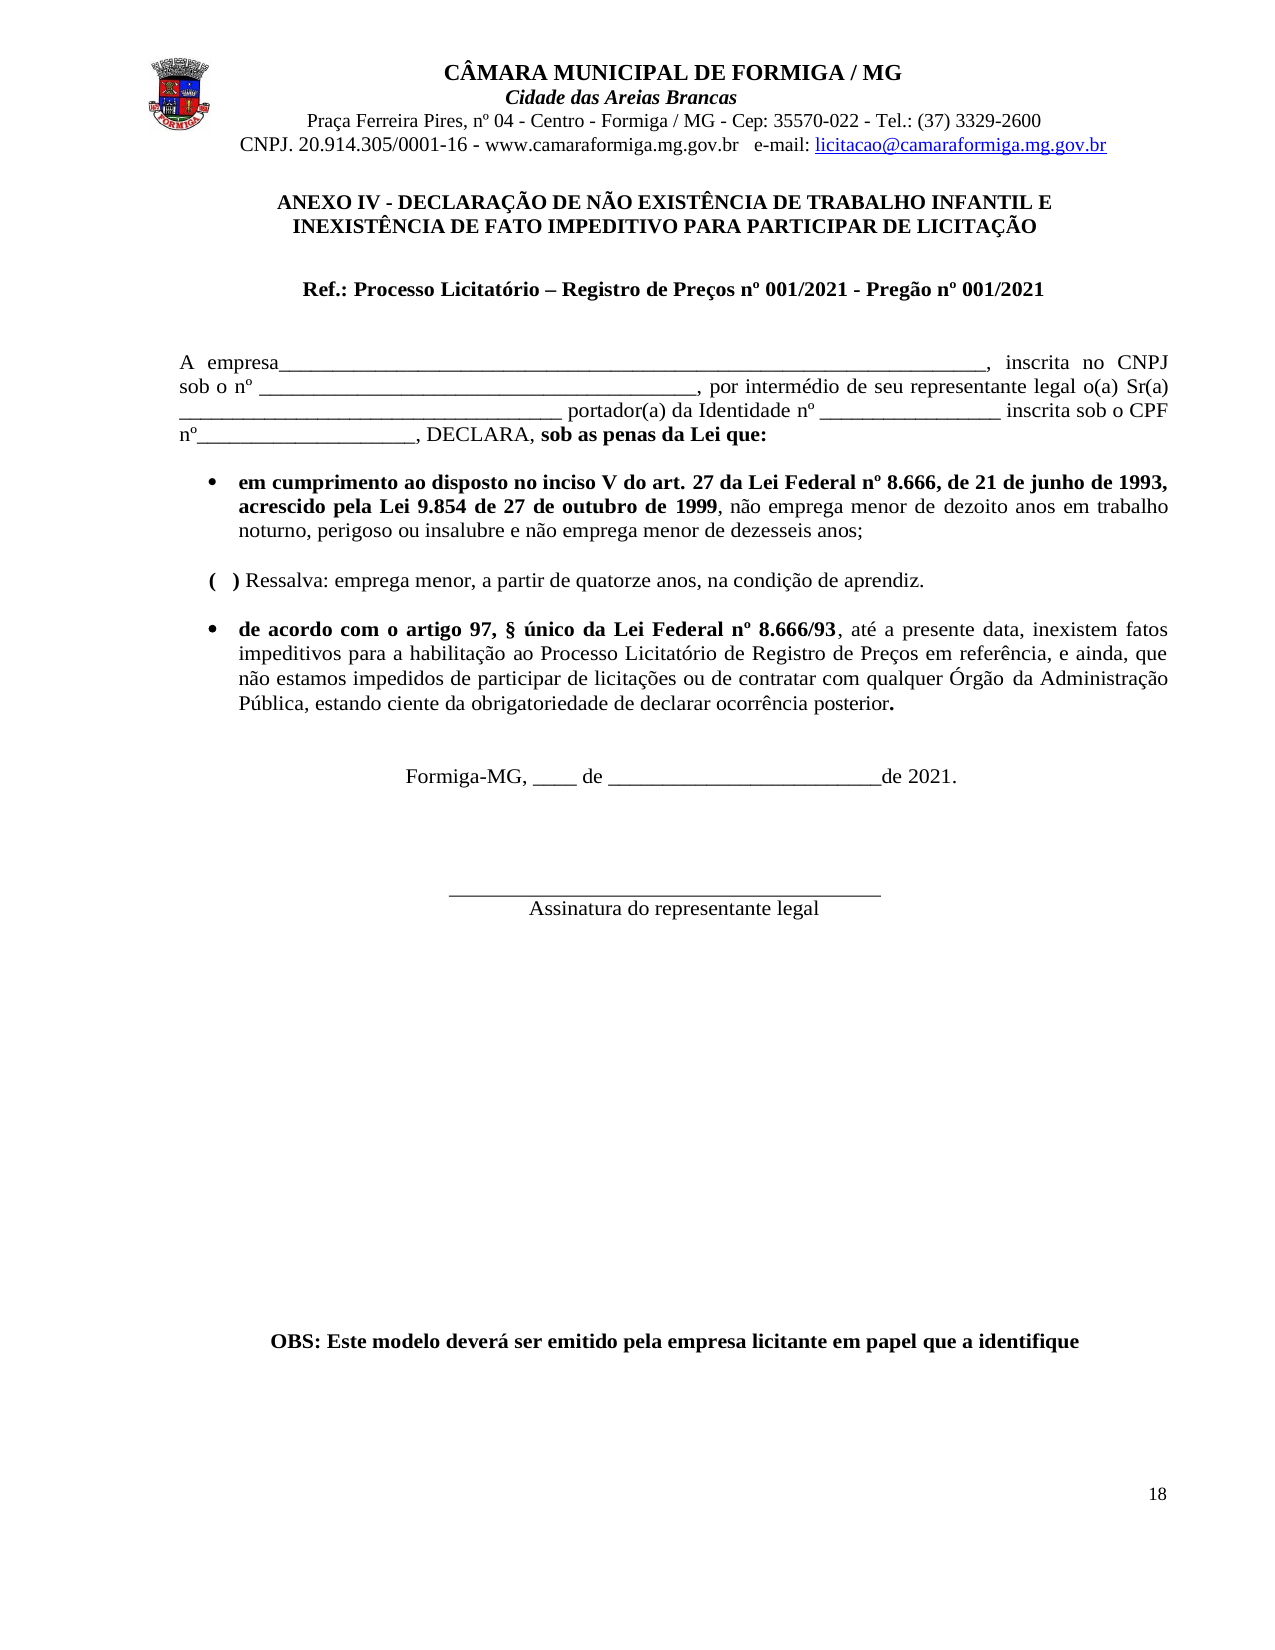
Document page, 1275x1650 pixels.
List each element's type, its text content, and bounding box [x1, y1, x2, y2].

text ANEXO IV - DECLARAÇÃO DE NÃO EXISTÊNCIA DE TRABALHO INFANTIL E INEXISTÊNCIA DE FATO IMPEDITIVO PARA PARTICIPAR DE LICITAÇÃO [229, 190, 1100, 238]
text Assinatura do representante legal [179, 884, 1168, 919]
text ( ) Ressalva: emprega menor, a partir de quatorze anos, na condição de aprendiz. [209, 568, 1168, 592]
text A empresa__________________________________________________________________, inscrita no CNPJ sob o nº ________________________________________, por intermédio de seu representante legal o(a) Sr(a) ____________________________________ portador(a) da Identidade nº _________________ inscrita sob o CPF nº____________________, DECLARA, sob as penas da Lei que: [179, 349, 1168, 446]
list de acordo com o artigo 97, § único da Lei Federal nº 8.666/93, até a presente data, inexistem fatos impeditivos para a habilitação ao Processo Licitatório de Registro de Preços em referência, e ainda, que não estamos impedidos de participar de licitações ou de contratar com qualquer Órgão da Administração Pública, estando ciente da obrigatoriedade de declarar ocorrência posterior. [209, 616, 1168, 714]
text Ref.: Processo Licitatório – Registro de Preços nº 001/2021 - Pregão nº 001/2021 [179, 277, 1168, 301]
text Formiga-MG, ____ de _________________________de 2021. [194, 764, 1168, 788]
text OBS: Este modelo deverá ser emitido pela empresa licitante em papel que a identifique [179, 1329, 1171, 1353]
picture [148, 57, 211, 131]
list em cumprimento ao disposto no inciso V do art. 27 da Lei Federal nº 8.666, de 21 de junho de 1993, acrescido pela Lei 9.854 de 27 de outubro de 1999, não emprega menor de dezoito anos em trabalho noturno, perigoso ou insalubre e não emprega menor de dezesseis anos; [209, 470, 1168, 542]
